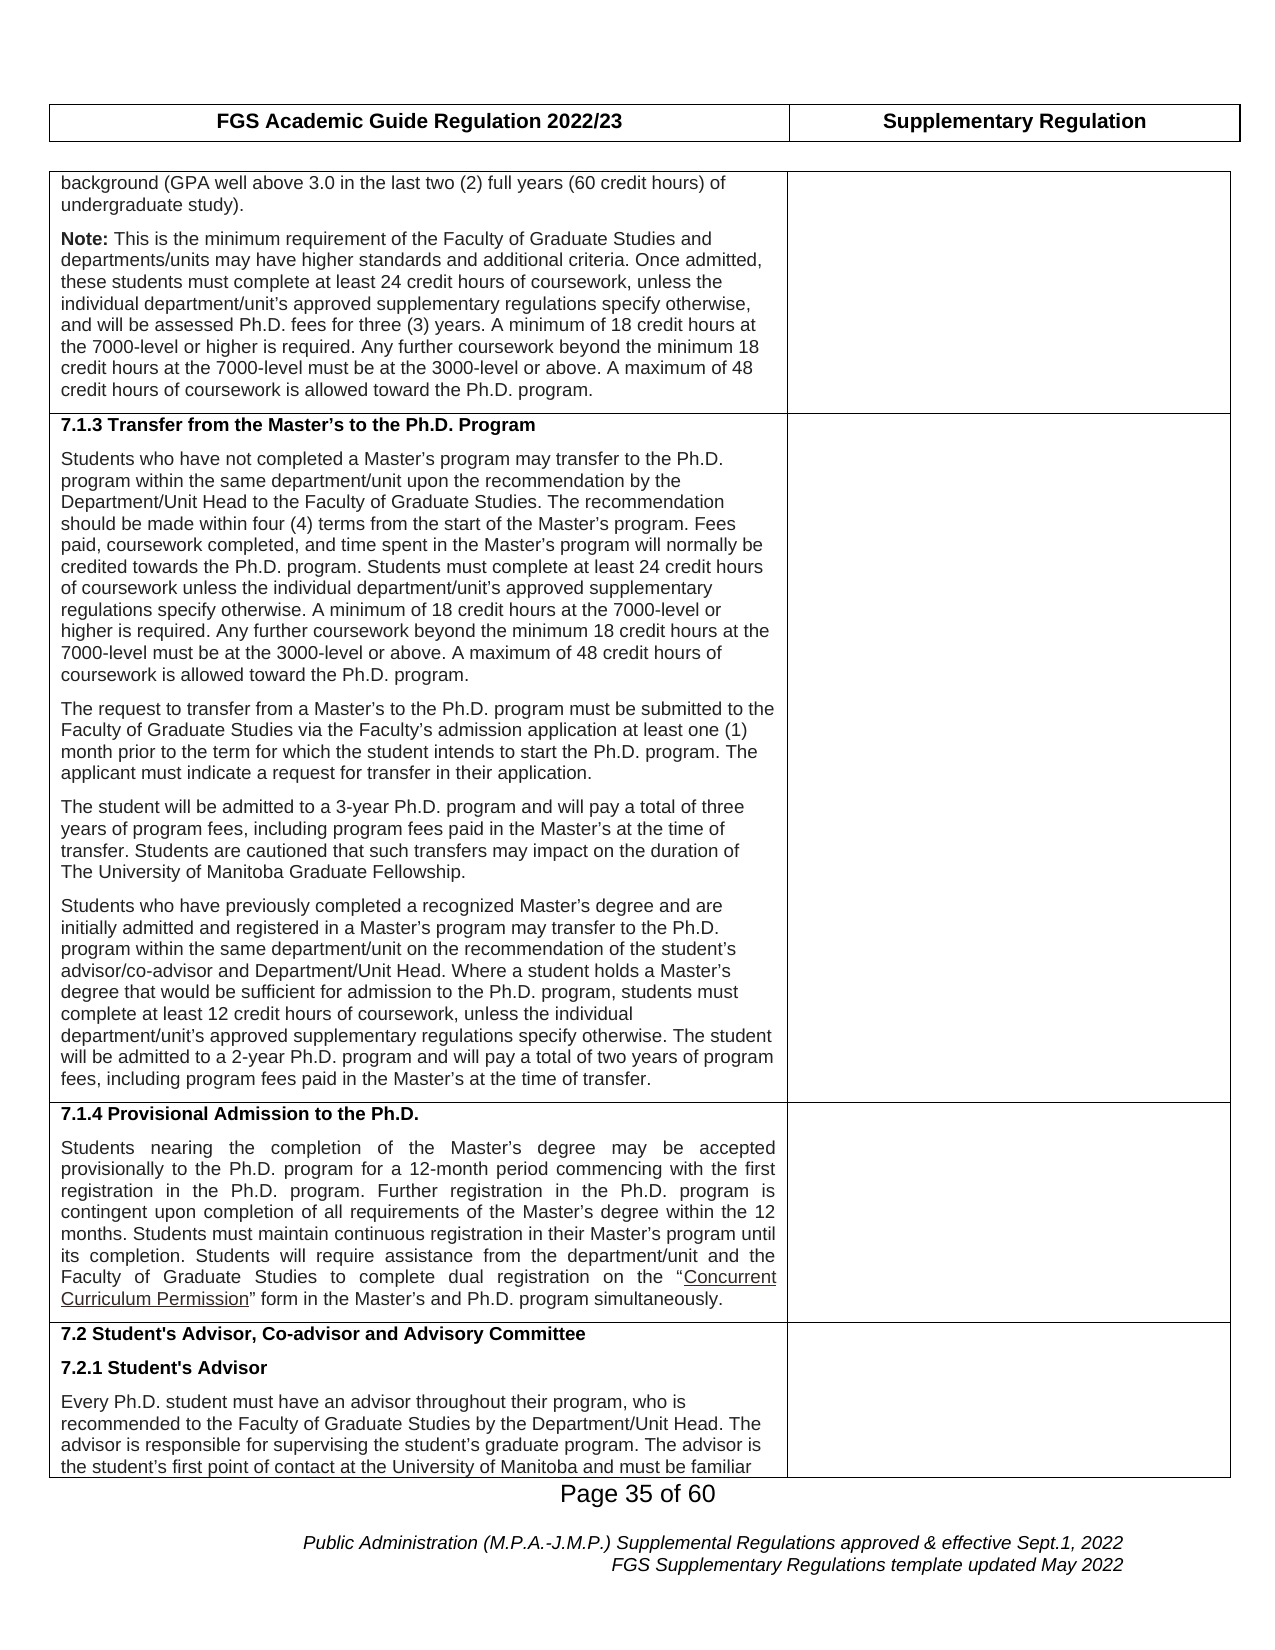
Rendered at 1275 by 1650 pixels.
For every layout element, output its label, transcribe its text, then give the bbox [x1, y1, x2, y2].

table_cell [50, 1323, 787, 1477]
table_cell [788, 414, 1230, 1102]
table_cell 7.1.3 Transfer from the Master’s to the Ph.D. Program Students who have not completed a Master’s program may transfer to the Ph.D. program within the same department/unit upon the recommendation by the Department/Unit Head to the Faculty of Graduate Studies. The recommendation should be made within four (4) terms from the start of the Master’s program. Fees paid, coursework completed, and time spent in the Master’s program will normally be credited towards the Ph.D. program. Students must complete at least 24 credit hours of coursework unless the individual department/unit’s approved supplementary regulations specify otherwise. A minimum of 18 credit hours at the 7000-level or higher is required. Any further coursework beyond the minimum 18 credit hours at the 7000-level must be at the 3000-level or above. A maximum of 48 credit hours of coursework is allowed toward the Ph.D. program. The request to transfer from a Master’s to the Ph.D. program must be submitted to the Faculty of Graduate Studies via the Faculty’s admission application at least one (1) month prior to the term for which the student intends to start the Ph.D. program. The applicant must indicate a request for transfer in their application. The student will be admitted to a 3-year Ph.D. program and will pay a total of three years of program fees, including program fees paid in the Master’s at the time of transfer. Students are cautioned that such transfers may impact on the duration of The University of Manitoba Graduate Fellowship. Students who have previously completed a recognized Master’s degree and are initially admitted and registered in a Master’s program may transfer to the Ph.D. program within the same department/unit on the recommendation of the student’s advisor/co-advisor and Department/Unit Head. Where a student holds a Master’s degree that would be sufficient for admission to the Ph.D. program, students must complete at least 12 credit hours of coursework, unless the individual department/unit’s approved supplementary regulations specify otherwise. The student will be admitted to a 2-year Ph.D. program and will pay a total of two years of program fees, including program fees paid in the Master’s at the time of transfer. [50, 414, 787, 1102]
table_cell 7.1.4 Provisional Admission to the Ph.D. Students nearing the completion of the Master’s degree may be accepted provisionally to the Ph.D. program for a 12-month period commencing with the first registration in the Ph.D. program. Further registration in the Ph.D. program is contingent upon completion of all requirements of the Master’s degree within the 12 months. Students must maintain continuous registration in their Master’s program until its completion. Students will require assistance from the department/unit and the Faculty of Graduate Studies to complete dual registration on the “Concurrent Curriculum Permission” form in the Master’s and Ph.D. program simultaneously. [50, 1103, 787, 1322]
table_cell [788, 1323, 1230, 1477]
table_cell [788, 1103, 1230, 1322]
table_cell [788, 172, 1230, 413]
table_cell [50, 172, 787, 413]
